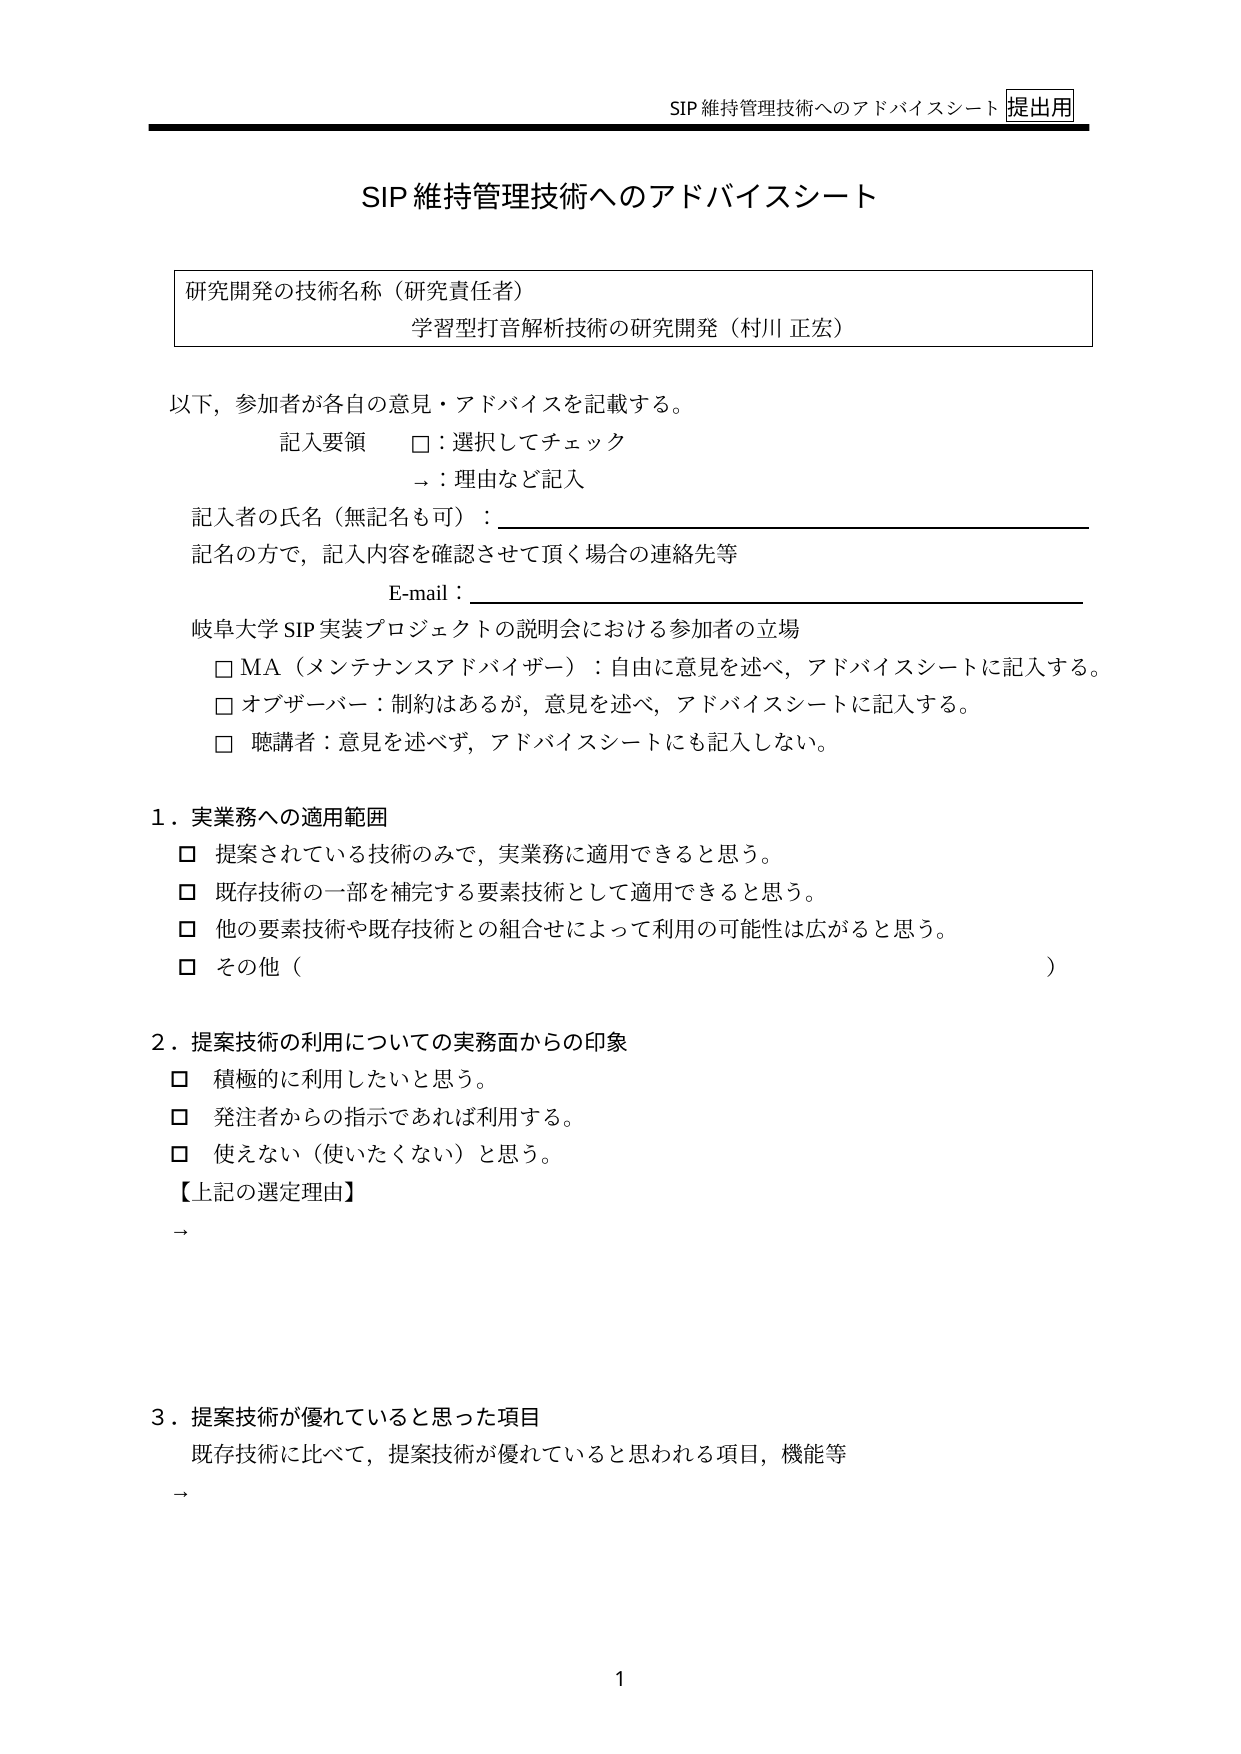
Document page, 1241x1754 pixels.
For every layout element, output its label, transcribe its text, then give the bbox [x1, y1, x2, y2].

table_header 研究開発の技術名称（研究責任者） 学習型打音解析技術の研究開発（村川 正宏） [175, 271, 1092, 346]
list 積極的に利用したいと思う。 [169, 1059, 1092, 1097]
list 使えない（使いたくない）と思う。 [169, 1134, 1092, 1172]
list 発注者からの指示であれば利用する。 [169, 1097, 1092, 1134]
list 他の要素技術や既存技術との組合せによって利用の可能性は広がると思う。 [177, 909, 1092, 947]
text 岐阜大学SIP実装プロジェクトの説明会における参加者の立場 [191, 609, 1092, 647]
text 記名の方で，記入内容を確認させて頂く場合の連絡先等 E-mail： [191, 534, 1092, 609]
text □ ＭＡ（メンテナンスアドバイザー）：自由に意見を述べ，アドバイスシートに記入する。 [213, 647, 1092, 684]
text 既存技術に比べて，提案技術が優れていると思われる項目，機能等 [148, 1434, 1092, 1472]
text → [148, 1472, 1092, 1509]
list その他（ ） [177, 947, 1092, 984]
text 記入者の氏名（無記名も可）： [148, 497, 1092, 534]
list 提案されている技術のみで，実業務に適用できると思う。 [177, 834, 1092, 872]
text ３．提案技術が優れていると思った項目 [148, 1397, 1092, 1434]
text →：理由など記入 [148, 459, 1092, 497]
text 記入要領 □：選択してチェック [213, 422, 1092, 459]
text ２．提案技術の利用についての実務面からの印象 [148, 1022, 1092, 1059]
text □ オブザーバー：制約はあるが，意見を述べ，アドバイスシートに記入する。 [148, 684, 1092, 722]
text 【上記の選定理由】 → [169, 1172, 1092, 1284]
list 聴講者：意見を述べず，アドバイスシートにも記入しない。 [213, 722, 1092, 759]
text 以下，参加者が各自の意見・アドバイスを記載する。 [169, 384, 1092, 422]
list 既存技術の一部を補完する要素技術として適用できると思う。 [177, 872, 1092, 909]
text SIP維持管理技術へのアドバイスシート [148, 157, 1092, 232]
text １．実業務への適用範囲 [148, 797, 1092, 834]
